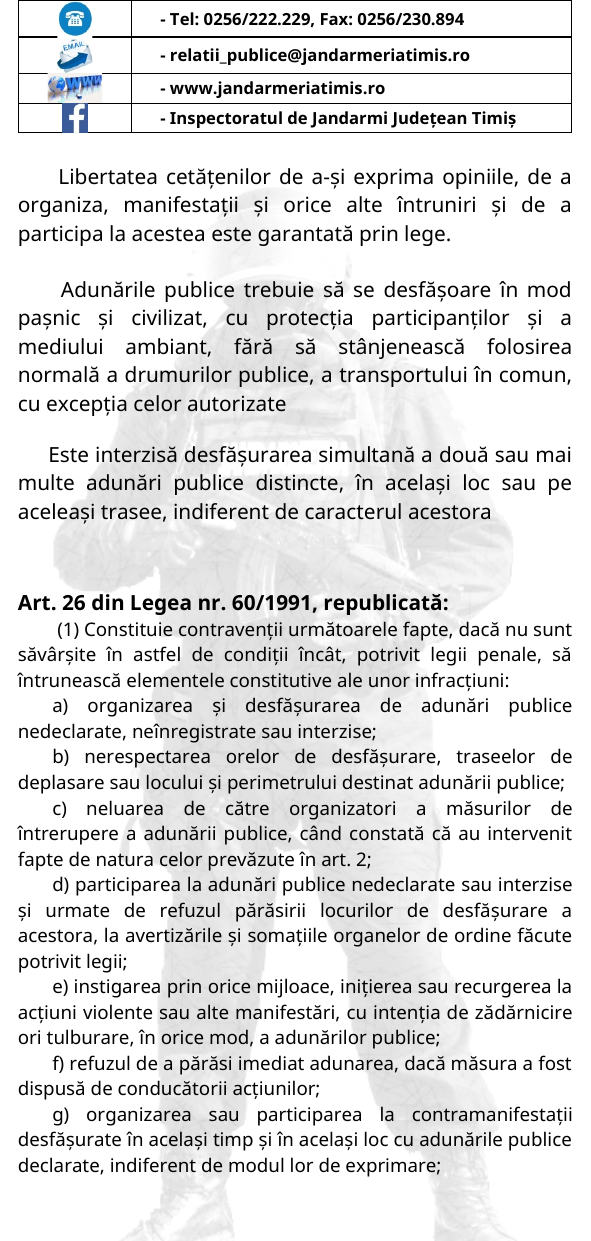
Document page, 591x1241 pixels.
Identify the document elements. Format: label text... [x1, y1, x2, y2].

table_cell - relatii_publice@jandarmeriatimis.ro [132, 38, 571, 73]
text c) neluarea de către organizatori a măsurilor de întrerupere a adunării publice, când constată că au intervenit fapte de natura celor prevăzute în art. 2; [18, 795, 573, 871]
table_cell - www.jandarmeriatimis.ro [132, 74, 571, 103]
table_cell [19, 38, 57, 73]
text (1) Constituie contravenţii următoarele fapte, dacă nu sunt săvârşite în astfel de condiţii încât, potrivit legii penale, să întrunească elementele constitutive ale unor infracţiuni: [18, 616, 573, 693]
text b) nerespectarea orelor de desfăşurare, traseelor de deplasare sau locului şi perimetrului destinat adunării publice; [18, 744, 573, 795]
table_cell [103, 74, 131, 103]
text Libertatea cetăţenilor de a-şi exprima opiniile, de a organiza, manifestaţii şi orice alte întruniri şi de a participa la acestea este garantată prin lege. [18, 162, 573, 247]
text Adunările publice trebuie să se desfăşoare în mod paşnic şi civilizat, cu protecţia participanţilor şi a mediului ambiant, fără să stânjenească folosirea normală a drumurilor publice, a transportului în comun, cu excepţia celor autorizate [18, 275, 573, 417]
text f) refuzul de a părăsi imediat adunarea, dacă măsura a fost dispusă de conducătorii acţiunilor; [18, 1050, 573, 1101]
text a) organizarea şi desfăşurarea de adunări publice nedeclarate, neînregistrate sau interzise; [18, 693, 573, 744]
table_cell [88, 104, 131, 132]
picture [47, 1, 103, 133]
table_cell [19, 104, 62, 132]
text g) organizarea sau participarea la contramanifestaţii desfăşurate în acelaşi timp şi în acelaşi loc cu adunările publice declarate, indiferent de modul lor de exprimare; [18, 1101, 573, 1178]
text d) participarea la adunări publice nedeclarate sau interzise şi urmate de refuzul părăsirii locurilor de desfăşurare a acestora, la avertizările şi somaţiile organelor de ordine făcute potrivit legii; [18, 871, 573, 973]
table_cell - Inspectoratul de Jandarmi Judeţean Timiş [132, 104, 571, 132]
table_cell - Tel: 0256/222.229, Fax: 0256/230.894 [132, 1, 571, 36]
table_cell [19, 74, 47, 103]
table_cell [93, 38, 131, 73]
text Este interzisă desfăşurarea simultană a două sau mai multe adunări publice distincte, în acelaşi loc sau pe aceleaşi trasee, indiferent de caracterul acestora [18, 440, 573, 525]
table_cell [19, 1, 57, 36]
text e) instigarea prin orice mijloace, iniţierea sau recurgerea la acţiuni violente sau alte manifestări, cu intenţia de zădărnicire ori tulburare, în orice mod, a adunărilor publice; [18, 973, 573, 1050]
text Art. 26 din Legea nr. 60/1991, republicată: [18, 588, 573, 616]
table_cell [93, 1, 131, 36]
